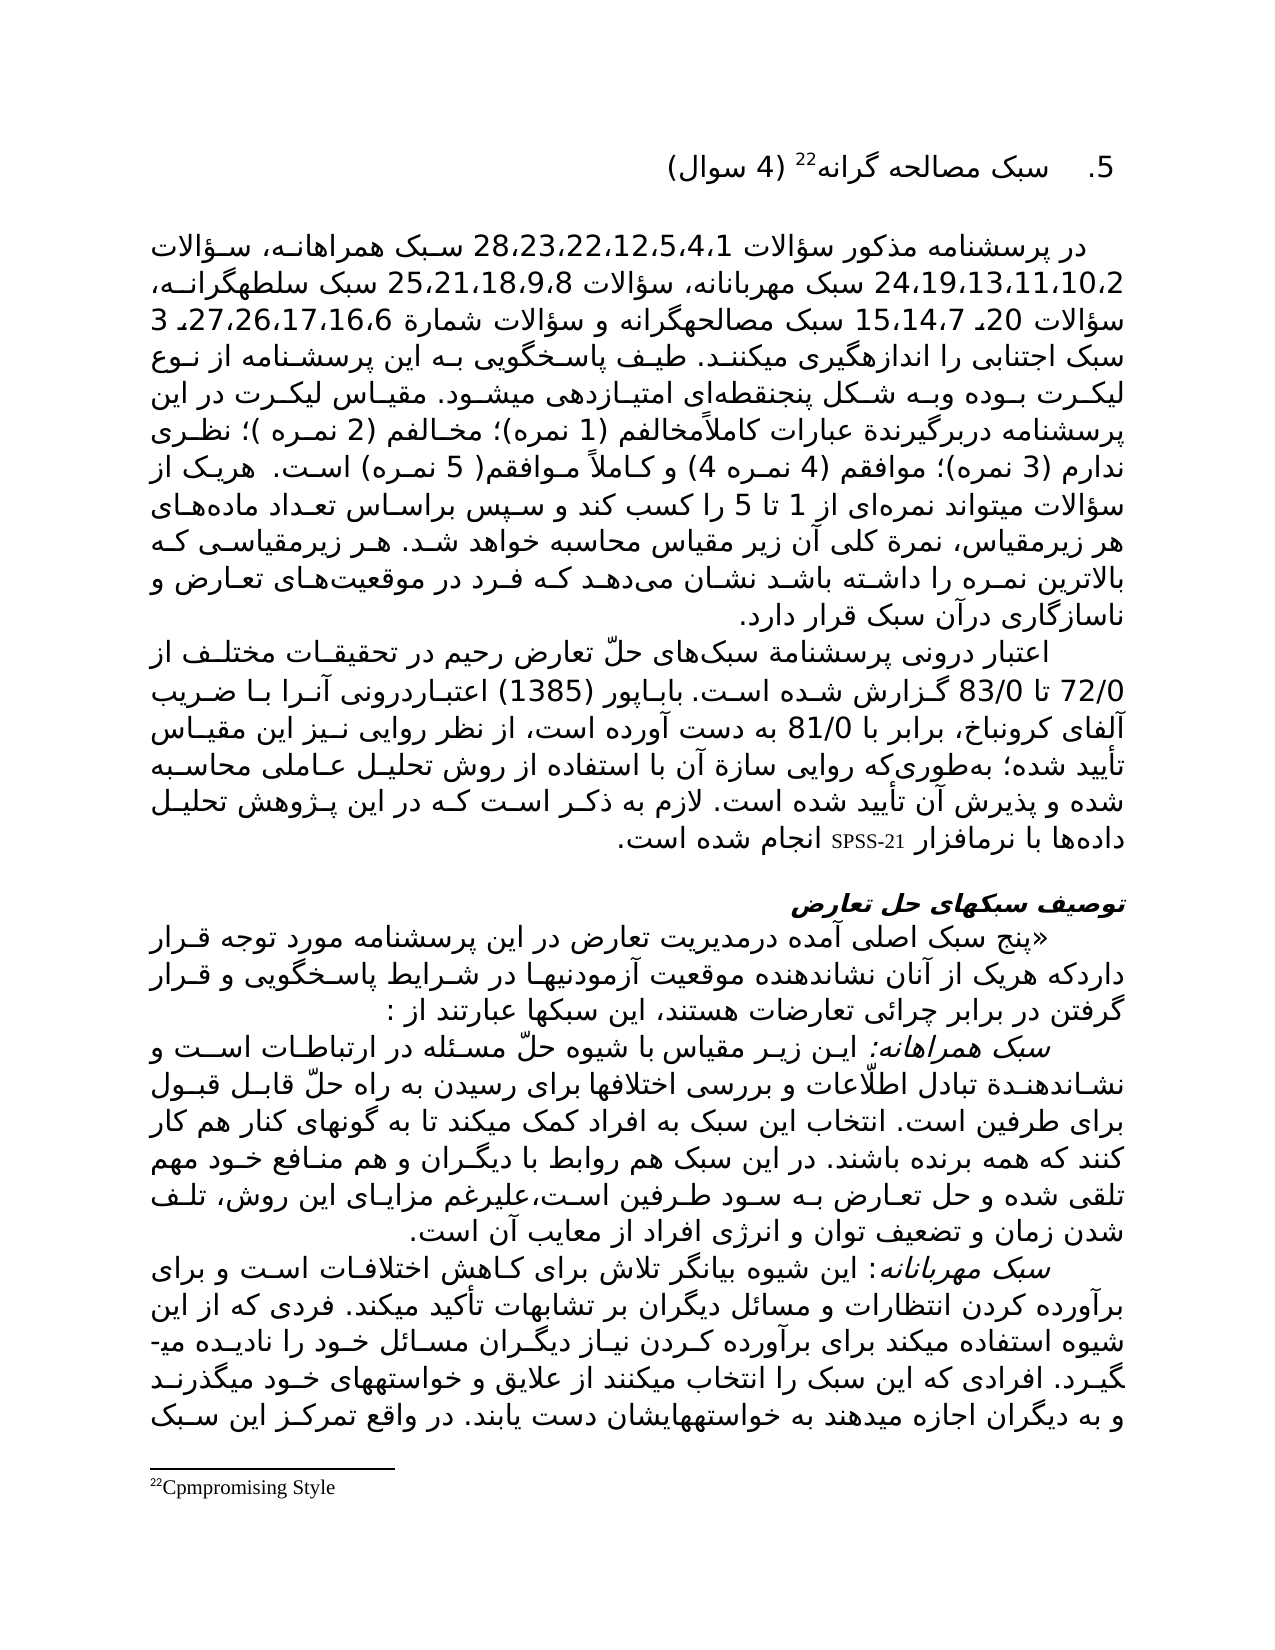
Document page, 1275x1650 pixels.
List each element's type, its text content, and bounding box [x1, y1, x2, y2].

text توصیف سبکهای حل تعارض [150, 889, 1125, 918]
text سبک همراهانه: ایـن زیـر مقیاس با شیوه حلّ مسئله در ارتباطات اسـت و نشـاندهنـدة تبادل اطلّاعات و بررسی اختلافها برای رسیدن به راه حلّ قابل قبول برای طرفین است. انتخاب این سبک به افراد کمک میکند تا به گونهای کنار هم کار کنند که همه برنده باشند. در این سبک هم روابط با دیگران و هم منافع خود مهم تلقی شده و حل تعارض به سود طرفین است،علیرغم مزایای این روش، تلف شدن زمان و تضعیف توان و انرژی افراد از معایب آن است. [150, 1030, 1125, 1248]
text در پرسشنامه مذکور سؤالات 28،23،22،12،5،4،1 سبک همراهانه، سؤالات 24،19،13،11،10،2 سبک مهربانانه، سؤالات 25،21،18،9،8 سبک سلطهگرانه، سؤالات 20، 15،14،7 سبک مصالحهگرانه و سؤالات شمارة 27،26،17،16،6، 3 سبک اجتنابی را اندازهگیری میکنند. طیف پاسخگویی به این پرسشنامه از نوع لیکرت بوده وبه شکل پنجنقطه‌ای امتیازدهی میشود. مقیاس لیکرت در این پرسشنامه دربرگیرندة عبارات کاملاًمخالفم (1 نمره)؛ مخالفم (2 نمره )؛ نظری ندارم (3 نمره)؛ موافقم (4 نمره 4) و کاملاً موافقم( 5 نمره) است. هریک از سؤالات میتواند نمره‌ای از 1 تا 5 را کسب کند و سپس براساس تعداد ماده‌‌های هر زیرمقیاس، نمرة کلی آن زیر مقیاس محاسبه خواهد شد. هر زیرمقیاسی که بالاترین نمره را داشته باشد نشان می‌دهد که فرد در موقعیت‌‌های تعارض و ناسازگاری درآن سبک قرار دارد. [150, 229, 1125, 632]
list سبک مصالحه گرانه (4 سوال) [150, 150, 1087, 184]
text اعتبار درونی پرسشنامة سبک‌های حلّ تعارض رحیم در تحقیقات مختلف از 72/0 تا 83/0 گزارش شده است. باباپور (1385) اعتباردرونی آنرا با ضریب آلفای کرونباخ، برابر با 81/0 به دست آورده است، از نظر روایی نیز این مقیاس تأیید شده؛ به‌طوری‌که روایی سازة آن با استفاده از روش تحلیل عاملی محاسبه شده و پذیرش آن تأیید شده است. لازم به ذکر است که در این پژوهش تحلیل داده‌ها با نرمافزار SPSS-21 انجام شده است. [150, 634, 1125, 855]
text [150, 1251, 1125, 1432]
text «پنج سبک اصلی آمده درمدیریت تعارض در این پرسشنامه مورد توجه قرار داردکه هریک از آنان نشاندهنده موقعیت آزمودنیها در شرایط پاسخگویی و قرار گرفتن در برابر چرائی تعارضات هستند، این سبکها عبارتند از : [150, 920, 1125, 1028]
